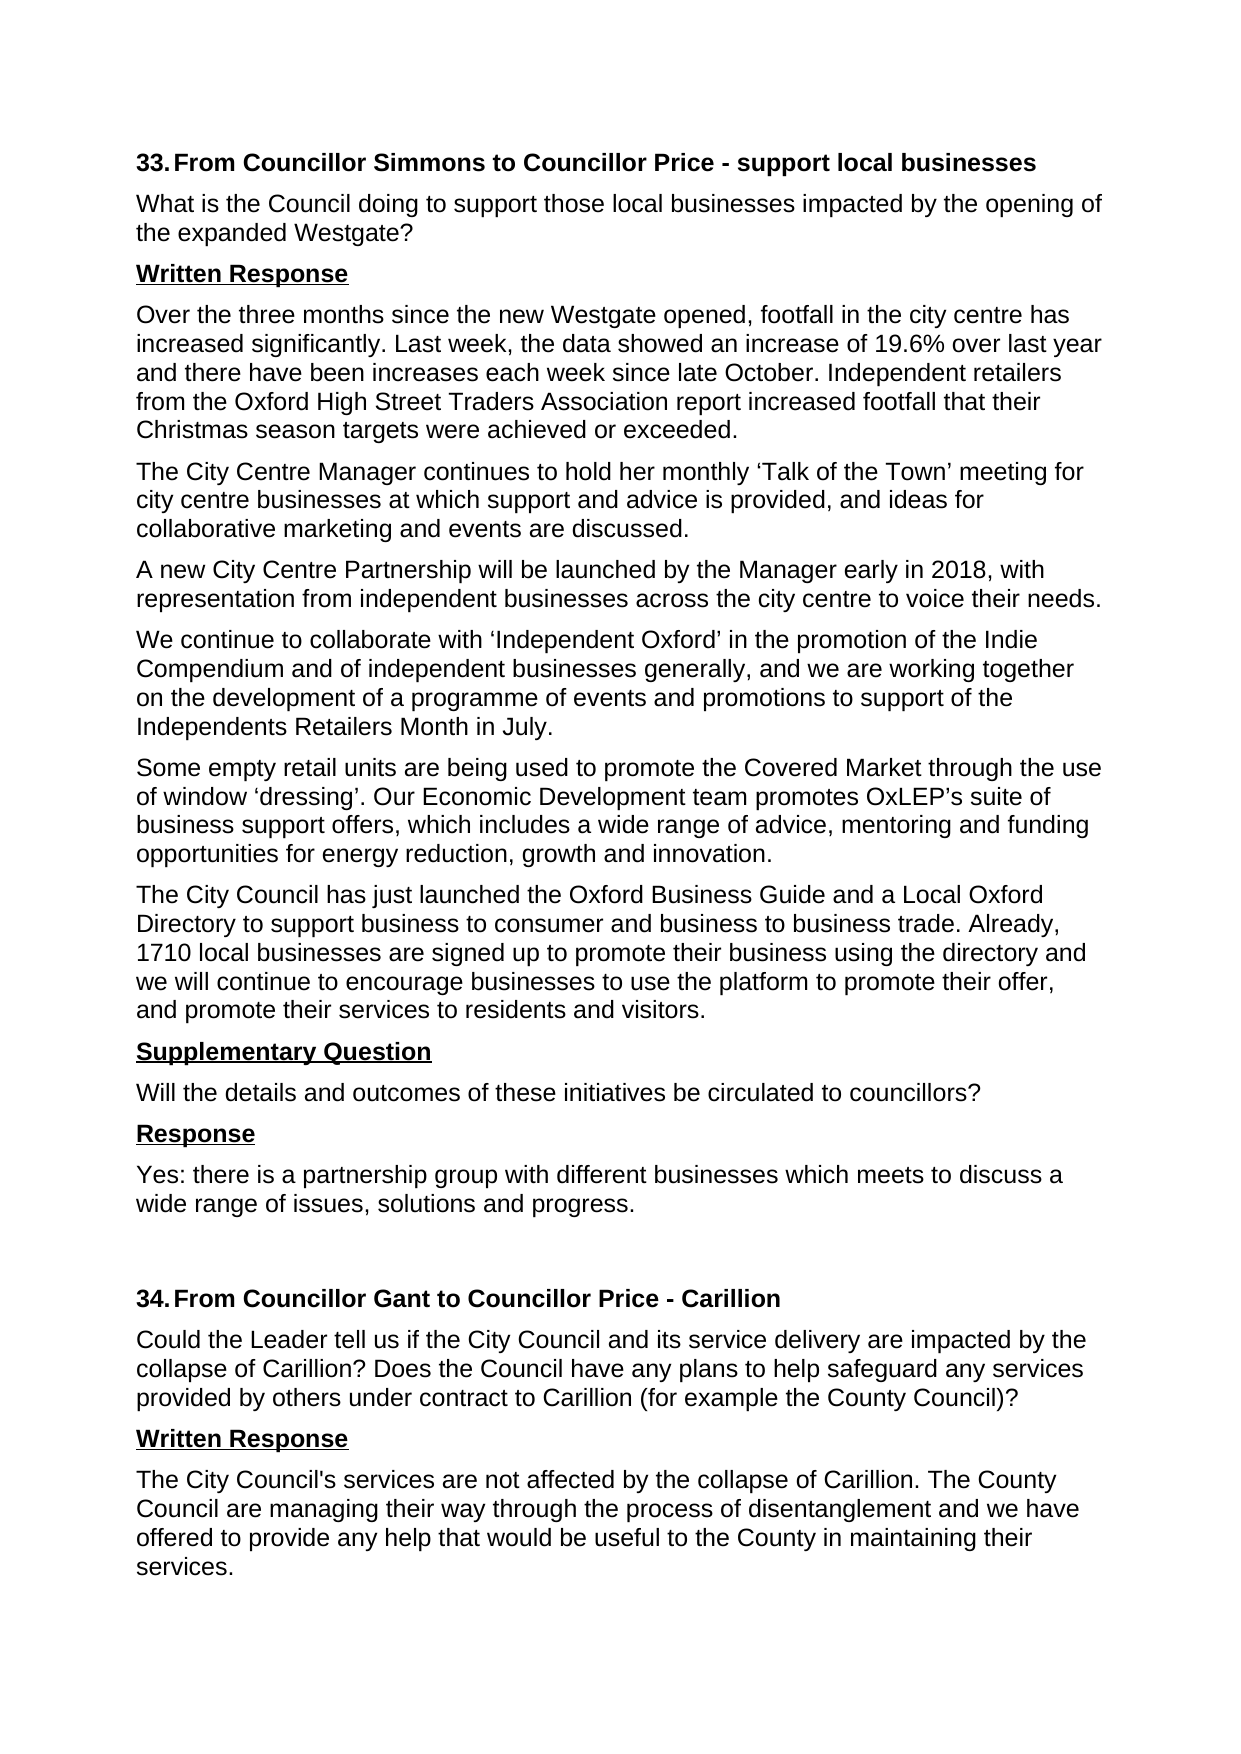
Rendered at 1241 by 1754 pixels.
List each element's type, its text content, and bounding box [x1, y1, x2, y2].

text Some empty retail units are being used to promote the Covered Market through the use of window ‘dressing’. Our Economic Development team promotes OxLEP’s suite of business support offers, which includes a wide range of advice, mentoring and funding opportunities for energy reduction, growth and innovation. [136, 753, 1104, 868]
text Response [136, 1119, 1104, 1148]
text The City Centre Manager continues to hold her monthly ‘Talk of the Town’ meeting for city centre businesses at which support and advice is provided, and ideas for collaborative marketing and events are discussed. [136, 456, 1104, 543]
subtitle From Councillor Gant to Councillor Price - Carillion [136, 1284, 1104, 1313]
subtitle From Councillor Simmons to Councillor Price - support local businesses [136, 148, 1104, 176]
text Yes: there is a partnership group with different businesses which meets to discuss a wide range of issues, solutions and progress. [136, 1160, 1104, 1218]
text The City Council has just launched the Oxford Business Guide and a Local Oxford Directory to support business to consumer and business to business trade. Already, 1710 local businesses are signed up to promote their business using the directory and we will continue to encourage businesses to use the platform to promote their offer, and promote their services to residents and visitors. [136, 880, 1104, 1024]
text Supplementary Question [136, 1036, 1104, 1065]
subtitle Written Response [136, 259, 1104, 288]
text We continue to collaborate with ‘Independent Oxford’ in the promotion of the Indie Compendium and of independent businesses generally, and we are working together on the development of a programme of events and promotions to support of the Independents Retailers Month in July. [136, 625, 1104, 740]
subtitle Written Response [136, 1424, 1104, 1453]
subtitle Could the Leader tell us if the City Council and its service delivery are impacted by the collapse of Carillion? Does the Council have any plans to help safeguard any services provided by others under contract to Carillion (for example the County Council)? [136, 1325, 1104, 1411]
text A new City Centre Partnership will be launched by the Manager early in 2018, with representation from independent businesses across the city centre to voice their needs. [136, 555, 1104, 613]
text Will the details and outcomes of these initiatives be circulated to councillors? [136, 1078, 1104, 1106]
subtitle What is the Council doing to support those local businesses impacted by the opening of the expanded Westgate? [136, 189, 1104, 246]
text The City Council's services are not affected by the collapse of Carillion. The County Council are managing their way through the process of disentanglement and we have offered to provide any help that would be useful to the County in maintaining their services. [136, 1465, 1104, 1580]
text Over the three months since the new Westgate opened, footfall in the city centre has increased significantly. Last week, the data showed an increase of 19.6% over last year and there have been increases each week since late October. Independent retailers from the Oxford High Street Traders Association report increased footfall that their Christmas season targets were achieved or exceeded. [136, 300, 1104, 444]
